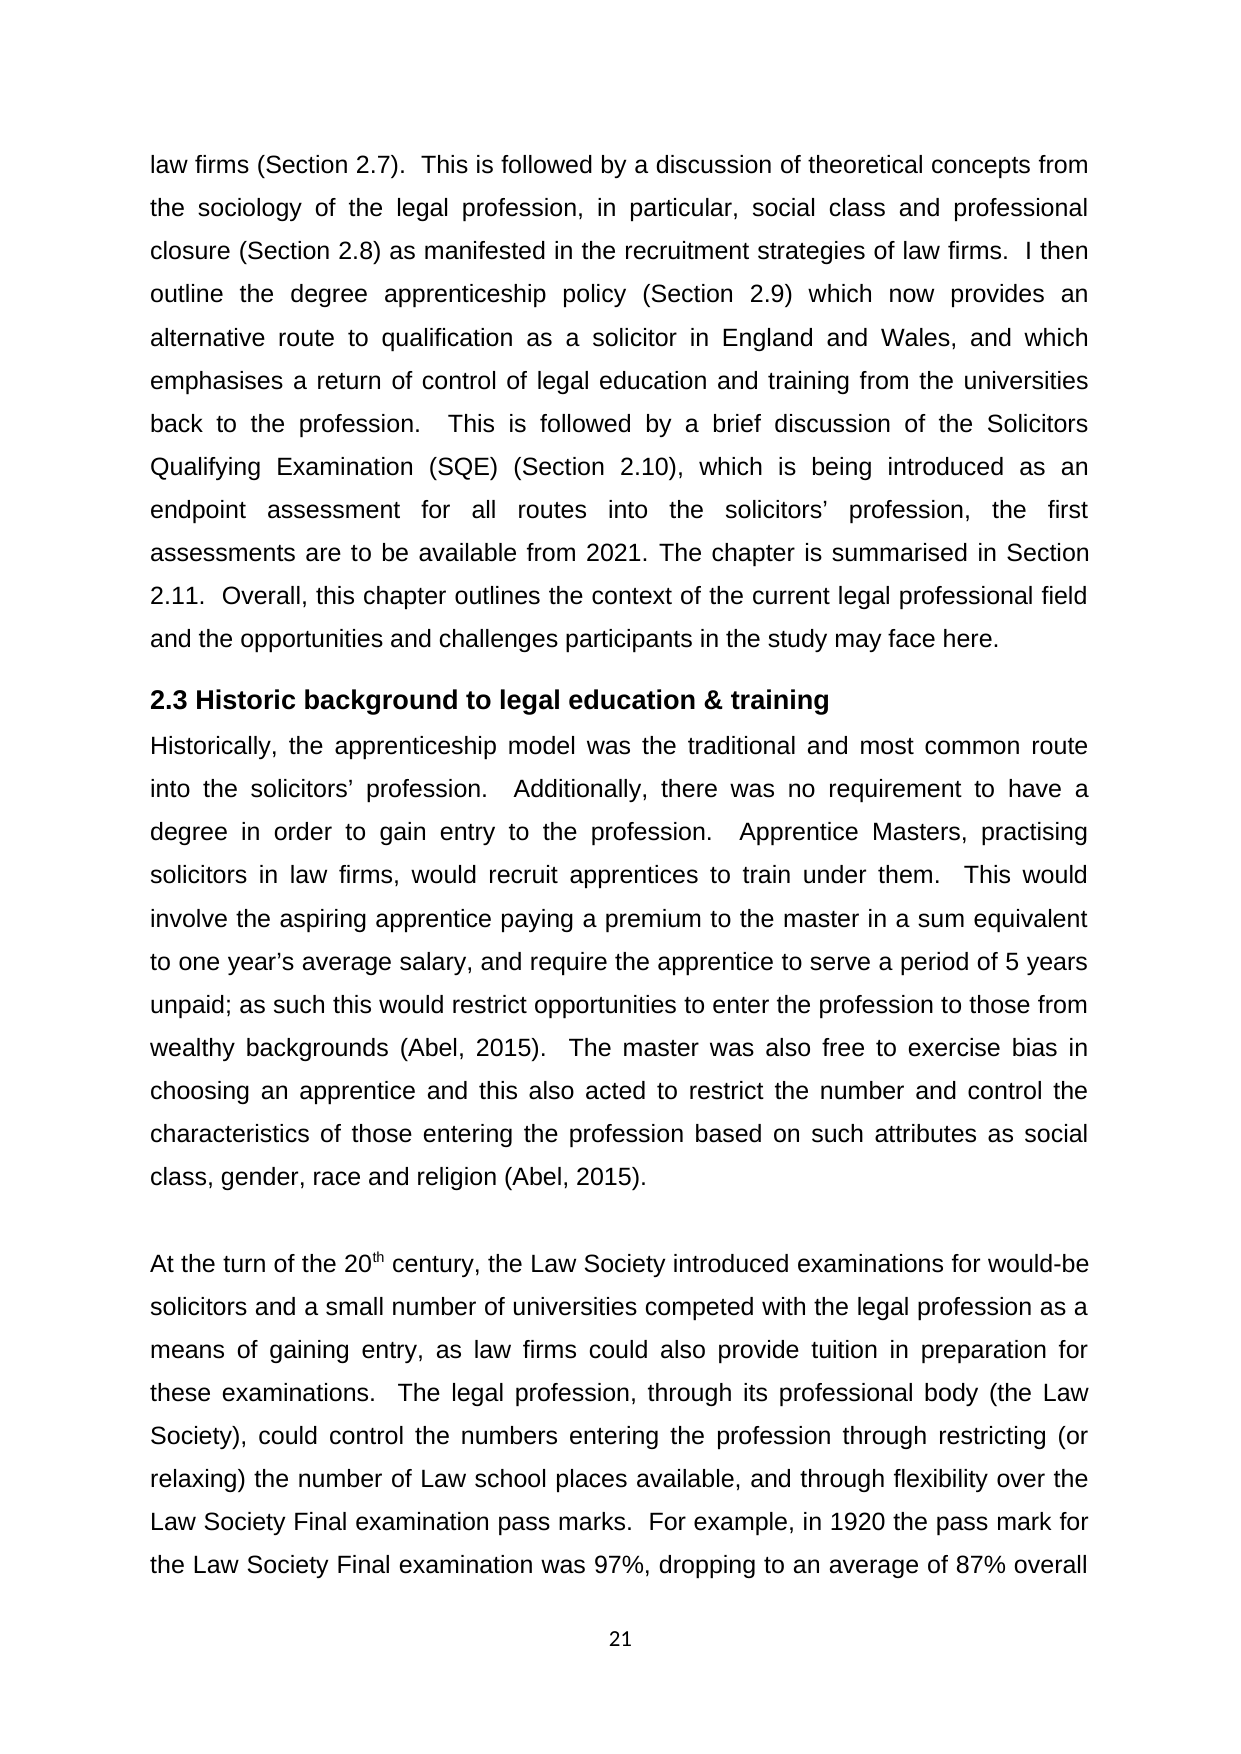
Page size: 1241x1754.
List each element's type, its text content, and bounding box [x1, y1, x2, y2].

text Historically, the apprenticeship model was the traditional and most common route into the solicitors’ profession. Additionally, there was no requirement to have a degree in order to gain entry to the profession. Apprentice Masters, practising solicitors in law firms, would recruit apprentices to train under them. This would involve the aspiring apprentice paying a premium to the master in a sum equivalent to one year’s average salary, and require the apprentice to serve a period of 5 years unpaid; as such this would restrict opportunities to enter the profession to those from wealthy backgrounds (Abel, 2015). The master was also free to exercise bias in choosing an apprentice and this also acted to restrict the number and control the characteristics of those entering the profession based on such attributes as social class, gender, race and religion (Abel, 2015). [150, 731, 1090, 1191]
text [150, 1248, 1090, 1579]
text 2.3 Historic background to legal education & training [150, 684, 1090, 715]
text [150, 150, 1090, 653]
